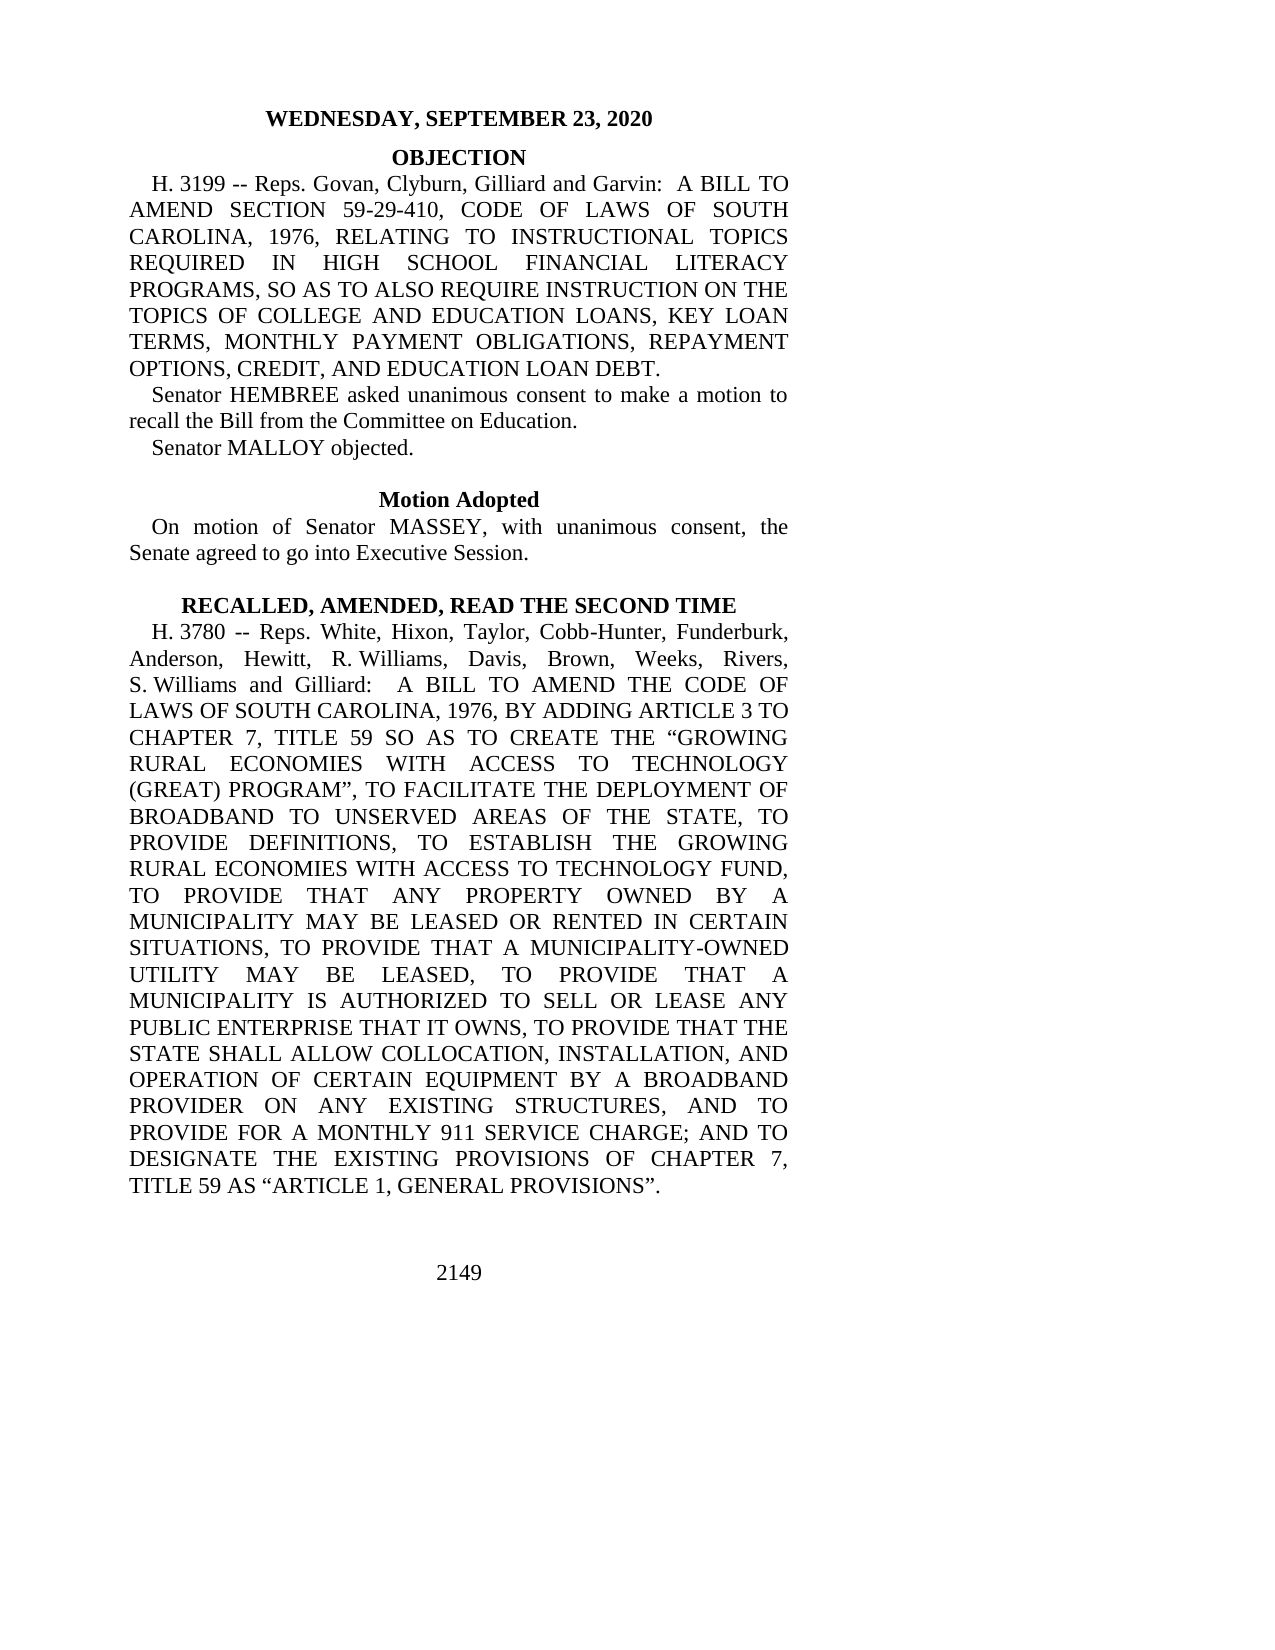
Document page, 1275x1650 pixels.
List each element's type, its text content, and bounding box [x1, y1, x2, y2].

text Motion Adopted [129, 486, 789, 513]
text Senator MALLOY objected. [129, 434, 789, 460]
text Senator HEMBREE asked unanimous consent to make a motion to recall the Bill from the Committee on Education. [129, 381, 789, 434]
text OBJECTION [129, 144, 789, 170]
text On motion of Senator MASSEY, with unanimous consent, the Senate agreed to go into Executive Session. [129, 513, 789, 566]
text RECALLED, AMENDED, READ THE SECOND TIME [129, 592, 789, 618]
text H. 3780 -- Reps. White, Hixon, Taylor, Cobb-Hunter, Funderburk, Anderson, Hewitt, R. Williams, Davis, Brown, Weeks, Rivers, S. Williams and Gilliard: A BILL TO AMEND THE CODE OF LAWS OF SOUTH CAROLINA, 1976, BY ADDING ARTICLE 3 TO CHAPTER 7, TITLE 59 SO AS TO CREATE THE “GROWING RURAL ECONOMIES WITH ACCESS TO TECHNOLOGY (GREAT) PROGRAM”, TO FACILITATE THE DEPLOYMENT OF BROADBAND TO UNSERVED AREAS OF THE STATE, TO PROVIDE DEFINITIONS, TO ESTABLISH THE GROWING RURAL ECONOMIES WITH ACCESS TO TECHNOLOGY FUND, TO PROVIDE THAT ANY PROPERTY OWNED BY A MUNICIPALITY MAY BE LEASED OR RENTED IN CERTAIN SITUATIONS, TO PROVIDE THAT A MUNICIPALITY-OWNED UTILITY MAY BE LEASED, TO PROVIDE THAT A MUNICIPALITY IS AUTHORIZED TO SELL OR LEASE ANY PUBLIC ENTERPRISE THAT IT OWNS, TO PROVIDE THAT THE STATE SHALL ALLOW COLLOCATION, INSTALLATION, AND OPERATION OF CERTAIN EQUIPMENT BY A BROADBAND PROVIDER ON ANY EXISTING STRUCTURES, AND TO PROVIDE FOR A MONTHLY 911 SERVICE CHARGE; AND TO DESIGNATE THE EXISTING PROVISIONS OF CHAPTER 7, TITLE 59 AS “ARTICLE 1, GENERAL PROVISIONS”. [129, 618, 789, 1198]
text H. 3199 -- Reps. Govan, Clyburn, Gilliard and Garvin: A BILL TO AMEND SECTION 59-29-410, CODE OF LAWS OF SOUTH CAROLINA, 1976, RELATING TO INSTRUCTIONAL TOPICS REQUIRED IN HIGH SCHOOL FINANCIAL LITERACY PROGRAMS, SO AS TO ALSO REQUIRE INSTRUCTION ON THE TOPICS OF COLLEGE AND EDUCATION LOANS, KEY LOAN TERMS, MONTHLY PAYMENT OBLIGATIONS, REPAYMENT OPTIONS, CREDIT, AND EDUCATION LOAN DEBT. [129, 170, 789, 381]
